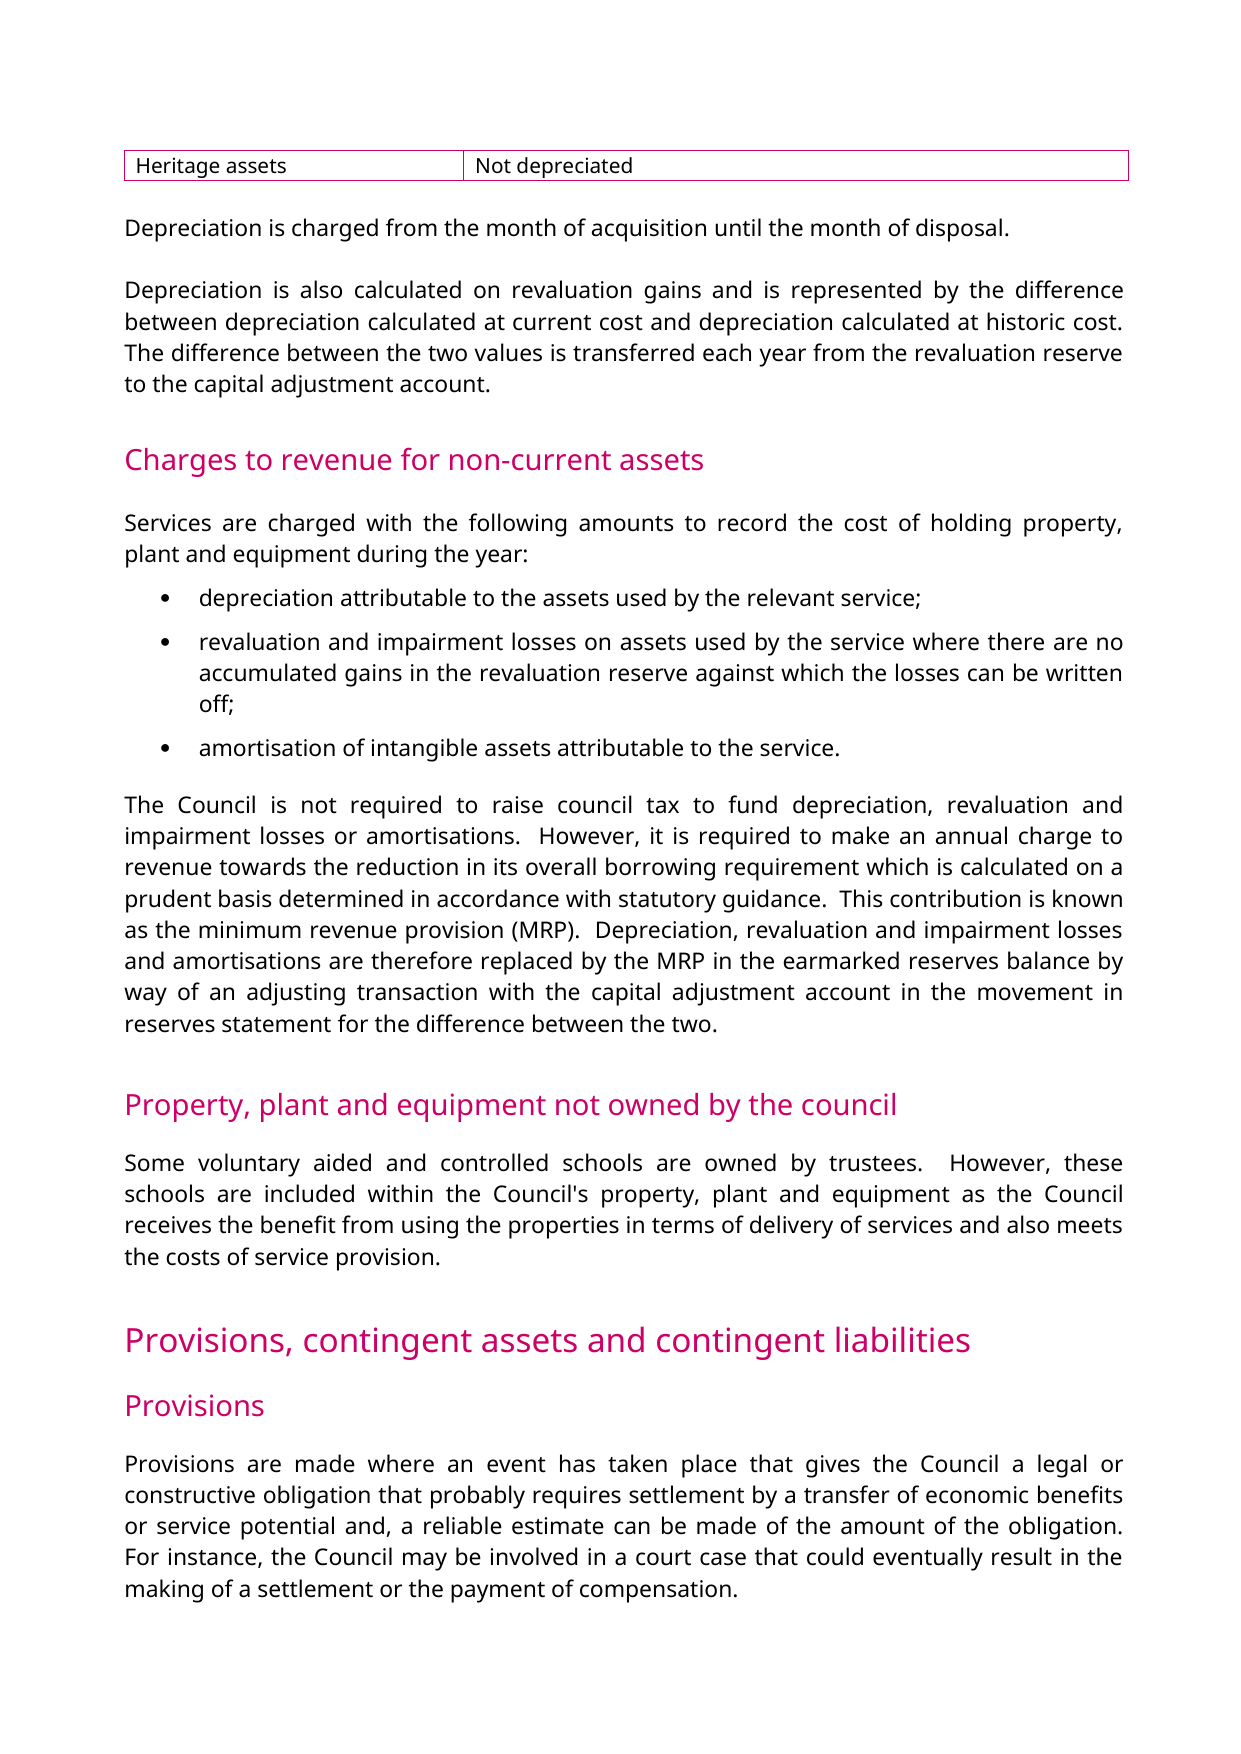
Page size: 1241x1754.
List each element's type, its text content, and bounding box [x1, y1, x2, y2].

list amortisation of intangible assets attributable to the service. [161, 732, 1124, 763]
text The Council is not required to raise council tax to fund depreciation, revaluation and impairment losses or amortisations. However, it is required to make an annual charge to revenue towards the reduction in its overall borrowing requirement which is calculated on a prudent basis determined in accordance with statutory guidance. This contribution is known as the minimum revenue provision (MRP). Depreciation, revaluation and impairment losses and amortisations are therefore replaced by the MRP in the earmarked reserves balance by way of an adjusting transaction with the capital adjustment account in the movement in reserves statement for the difference between the two. [124, 789, 1124, 1039]
text Provisions [124, 1385, 1124, 1425]
text Depreciation is also calculated on revaluation gains and is represented by the difference between depreciation calculated at current cost and depreciation calculated at historic cost. The difference between the two values is transferred each year from the revaluation reserve to the capital adjustment account. [124, 274, 1124, 399]
subtitle Property, plant and equipment not owned by the council [124, 1084, 1124, 1124]
text Provisions, contingent assets and contingent liabilities [124, 1317, 1124, 1362]
text Charges to revenue for non-current assets [124, 439, 1124, 479]
text Services are charged with the following amounts to record the cost of holding property, plant and equipment during the year: [124, 507, 1124, 569]
list revaluation and impairment losses on assets used by the service where there are no accumulated gains in the revaluation reserve against which the losses can be written off; [161, 626, 1124, 719]
table_cell Not depreciated [464, 151, 1128, 179]
text Provisions are made where an event has taken place that gives the Council a legal or constructive obligation that probably requires settlement by a transfer of economic benefits or service potential and, a reliable estimate can be made of the amount of the obligation. For instance, the Council may be involved in a court case that could eventually result in the making of a settlement or the payment of compensation. [124, 1448, 1124, 1604]
table_cell Heritage assets [125, 151, 463, 179]
text Some voluntary aided and controlled schools are owned by trustees. However, these schools are included within the Council's property, plant and equipment as the Council receives the benefit from using the properties in terms of delivery of services and also meets the costs of service provision. [124, 1147, 1124, 1272]
text Depreciation is charged from the month of acquisition until the month of disposal. [124, 212, 1124, 243]
list depreciation attributable to the assets used by the relevant service; [161, 582, 1124, 613]
